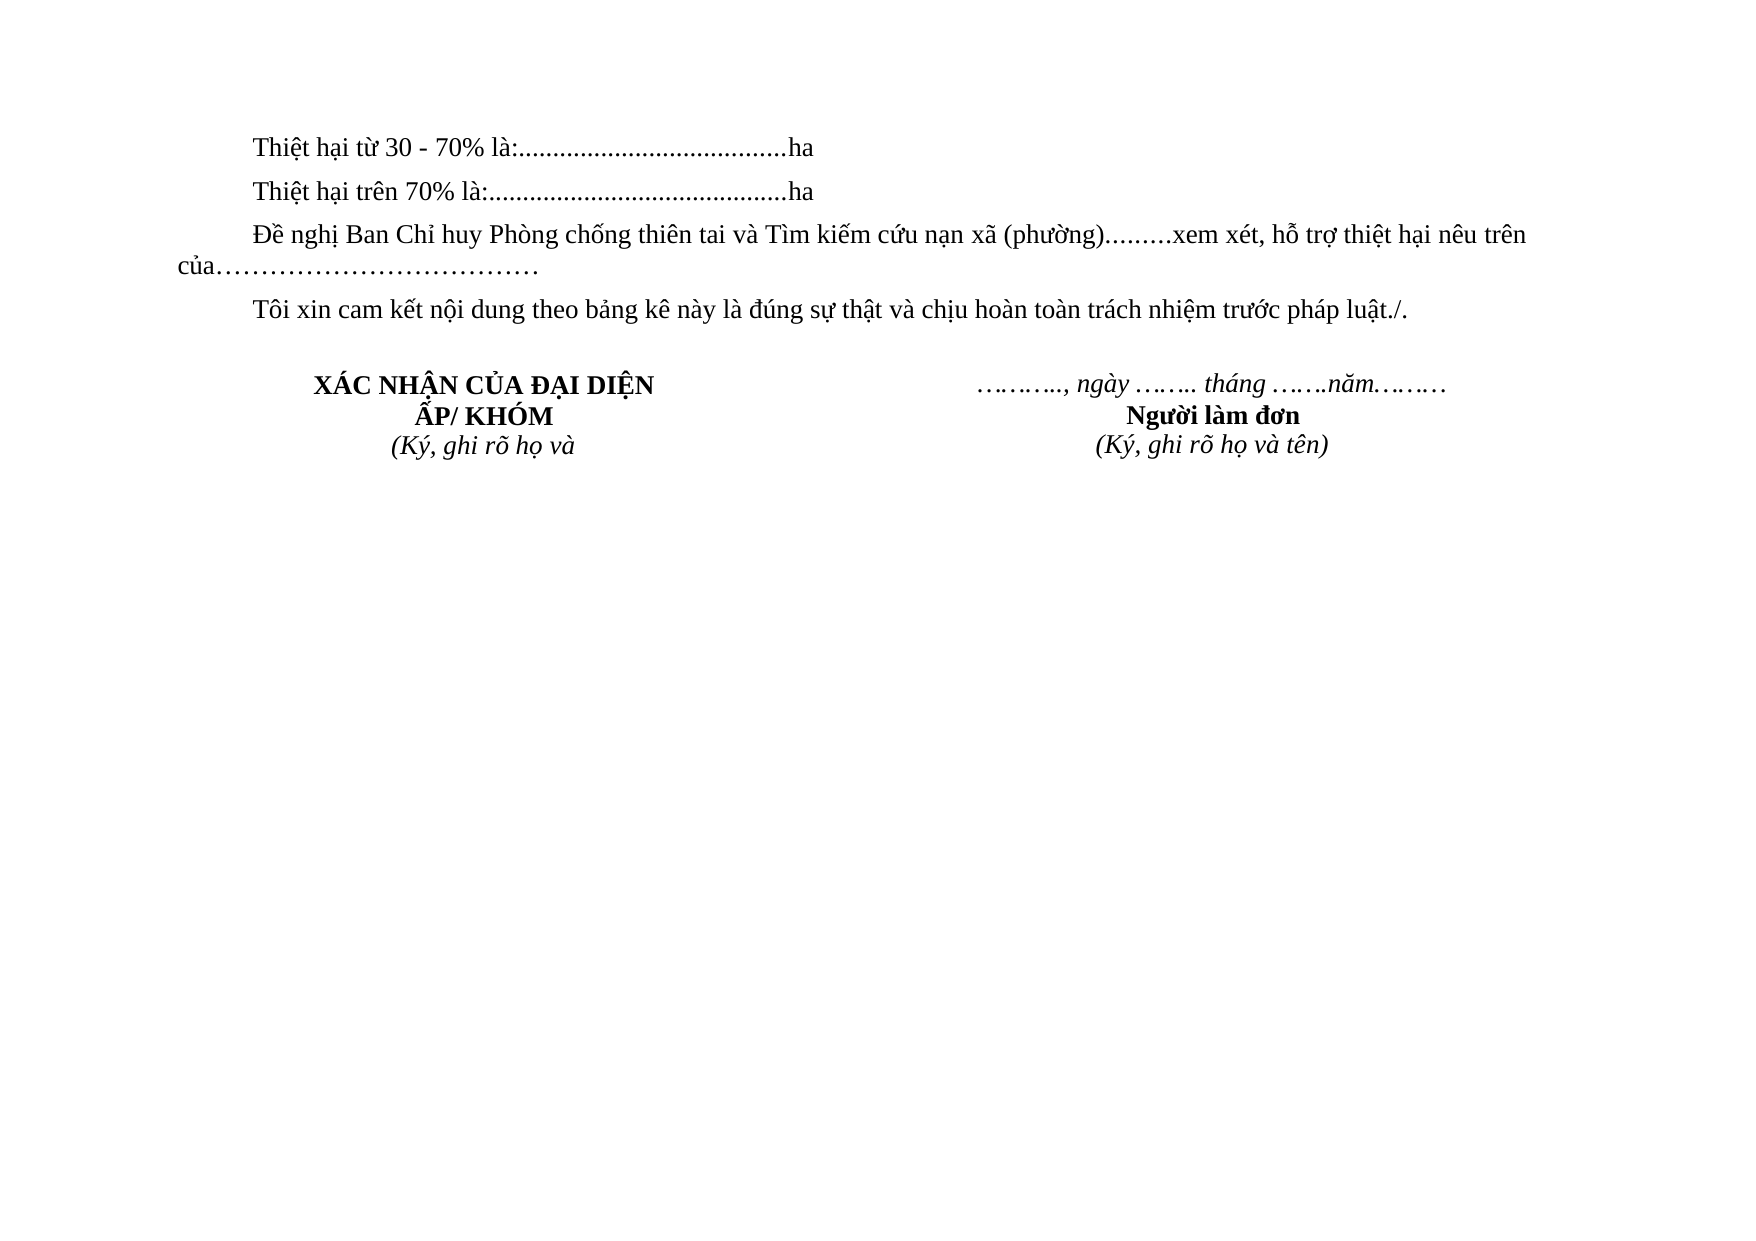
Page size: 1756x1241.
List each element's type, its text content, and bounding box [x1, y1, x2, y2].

text Thiệt hại từ 30 - 70% là: ha [252, 131, 1745, 162]
text của……………………………… [177, 249, 1745, 281]
text Tôi xin cam kết nội dung theo bảng kê này là đúng sự thật và chịu hoàn toàn trách nhiệm trước pháp luật./. [252, 293, 1745, 324]
table_header ……….., ngày …….. tháng …….năm……… Người làm đơn (Ký, ghi rõ họ và tên) [816, 369, 1469, 461]
text Thiệt hại trên 70% là: ha [252, 175, 1745, 206]
table_header XÁC NHẬN CỦA ĐẠI DIỆN ẤP/ KHÓM (Ký, ghi rõ họ và [293, 369, 816, 461]
text Đề nghị Ban Chỉ huy Phòng chống thiên tai và Tìm kiếm cứu nạn xã (phường) xem xét, hỗ trợ thiệt hại nêu trên [252, 218, 1745, 249]
